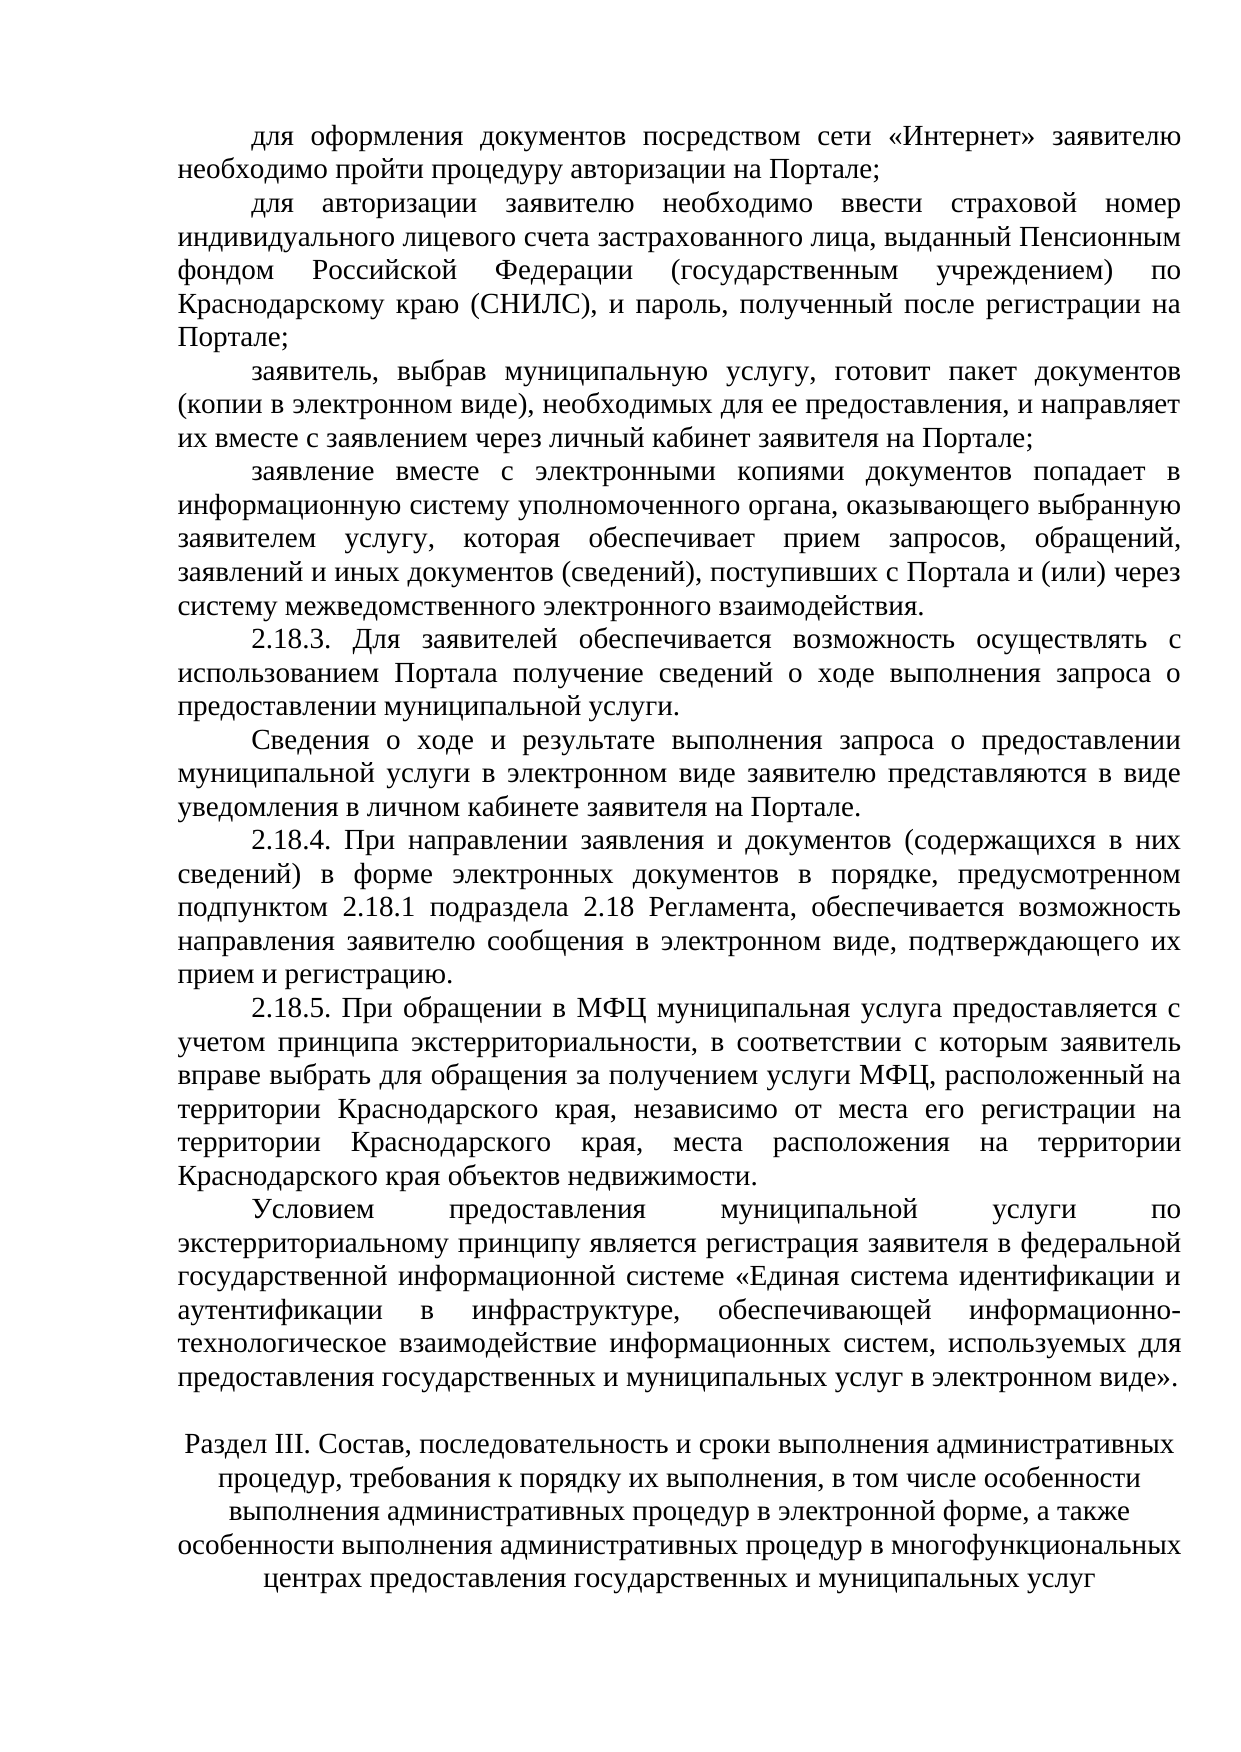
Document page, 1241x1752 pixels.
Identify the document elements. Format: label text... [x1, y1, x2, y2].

text 2.18.3. Для заявителей обеспечивается возможность осуществлять с использованием Портала получение сведений о ходе выполнения запроса о предоставлении муниципальной услуги. [177, 621, 1182, 722]
text Раздел III. Состав, последовательность и сроки выполнения административных процедур, требования к порядку их выполнения, в том числе особенности выполнения административных процедур в электронной форме, а также особенности выполнения административных процедур в многофункциональных центрах предоставления государственных и муниципальных услуг [177, 1426, 1182, 1594]
text для оформления документов посредством сети «Интернет» заявителю необходимо пройти процедуру авторизации на Портале; [177, 118, 1182, 185]
text Сведения о ходе и результате выполнения запроса о предоставлении муниципальной услуги в электронном виде заявителю представляются в виде уведомления в личном кабинете заявителя на Портале. [177, 722, 1182, 822]
text 2.18.5. При обращении в МФЦ муниципальная услуга предоставляется с учетом принципа экстерриториальности, в соответствии с которым заявитель вправе выбрать для обращения за получением услуги МФЦ, расположенный на территории Краснодарского края, независимо от места его регистрации на территории Краснодарского края, места расположения на территории Краснодарского края объектов недвижимости. [177, 990, 1182, 1191]
text заявитель, выбрав муниципальную услугу, готовит пакет документов (копии в электронном виде), необходимых для ее предоставления, и направляет их вместе с заявлением через личный кабинет заявителя на Портале; [177, 353, 1182, 453]
text заявление вместе с электронными копиями документов попадает в информационную систему уполномоченного органа, оказывающего выбранную заявителем услугу, которая обеспечивает прием запросов, обращений, заявлений и иных документов (сведений), поступивших с Портала и (или) через систему межведомственного электронного взаимодействия. [177, 453, 1182, 621]
text 2.18.4. При направлении заявления и документов (содержащихся в них сведений) в форме электронных документов в порядке, предусмотренном подпунктом 2.18.1 подраздела 2.18 Регламента, обеспечивается возможность направления заявителю сообщения в электронном виде, подтверждающего их прием и регистрацию. [177, 822, 1182, 990]
text для авторизации заявителю необходимо ввести страховой номер индивидуального лицевого счета застрахованного лица, выданный Пенсионным фондом Российской Федерации (государственным учреждением) по Краснодарскому краю (СНИЛС), и пароль, полученный после регистрации на Портале; [177, 185, 1182, 353]
text Условием предоставления муниципальной услуги по экстерриториальному принципу является регистрация заявителя в федеральной государственной информационной системе «Единая система идентификации и аутентификации в инфраструктуре, обеспечивающей информационно-технологическое взаимодействие информационных систем, используемых для предоставления государственных и муниципальных услуг в электронном виде». [177, 1191, 1182, 1393]
